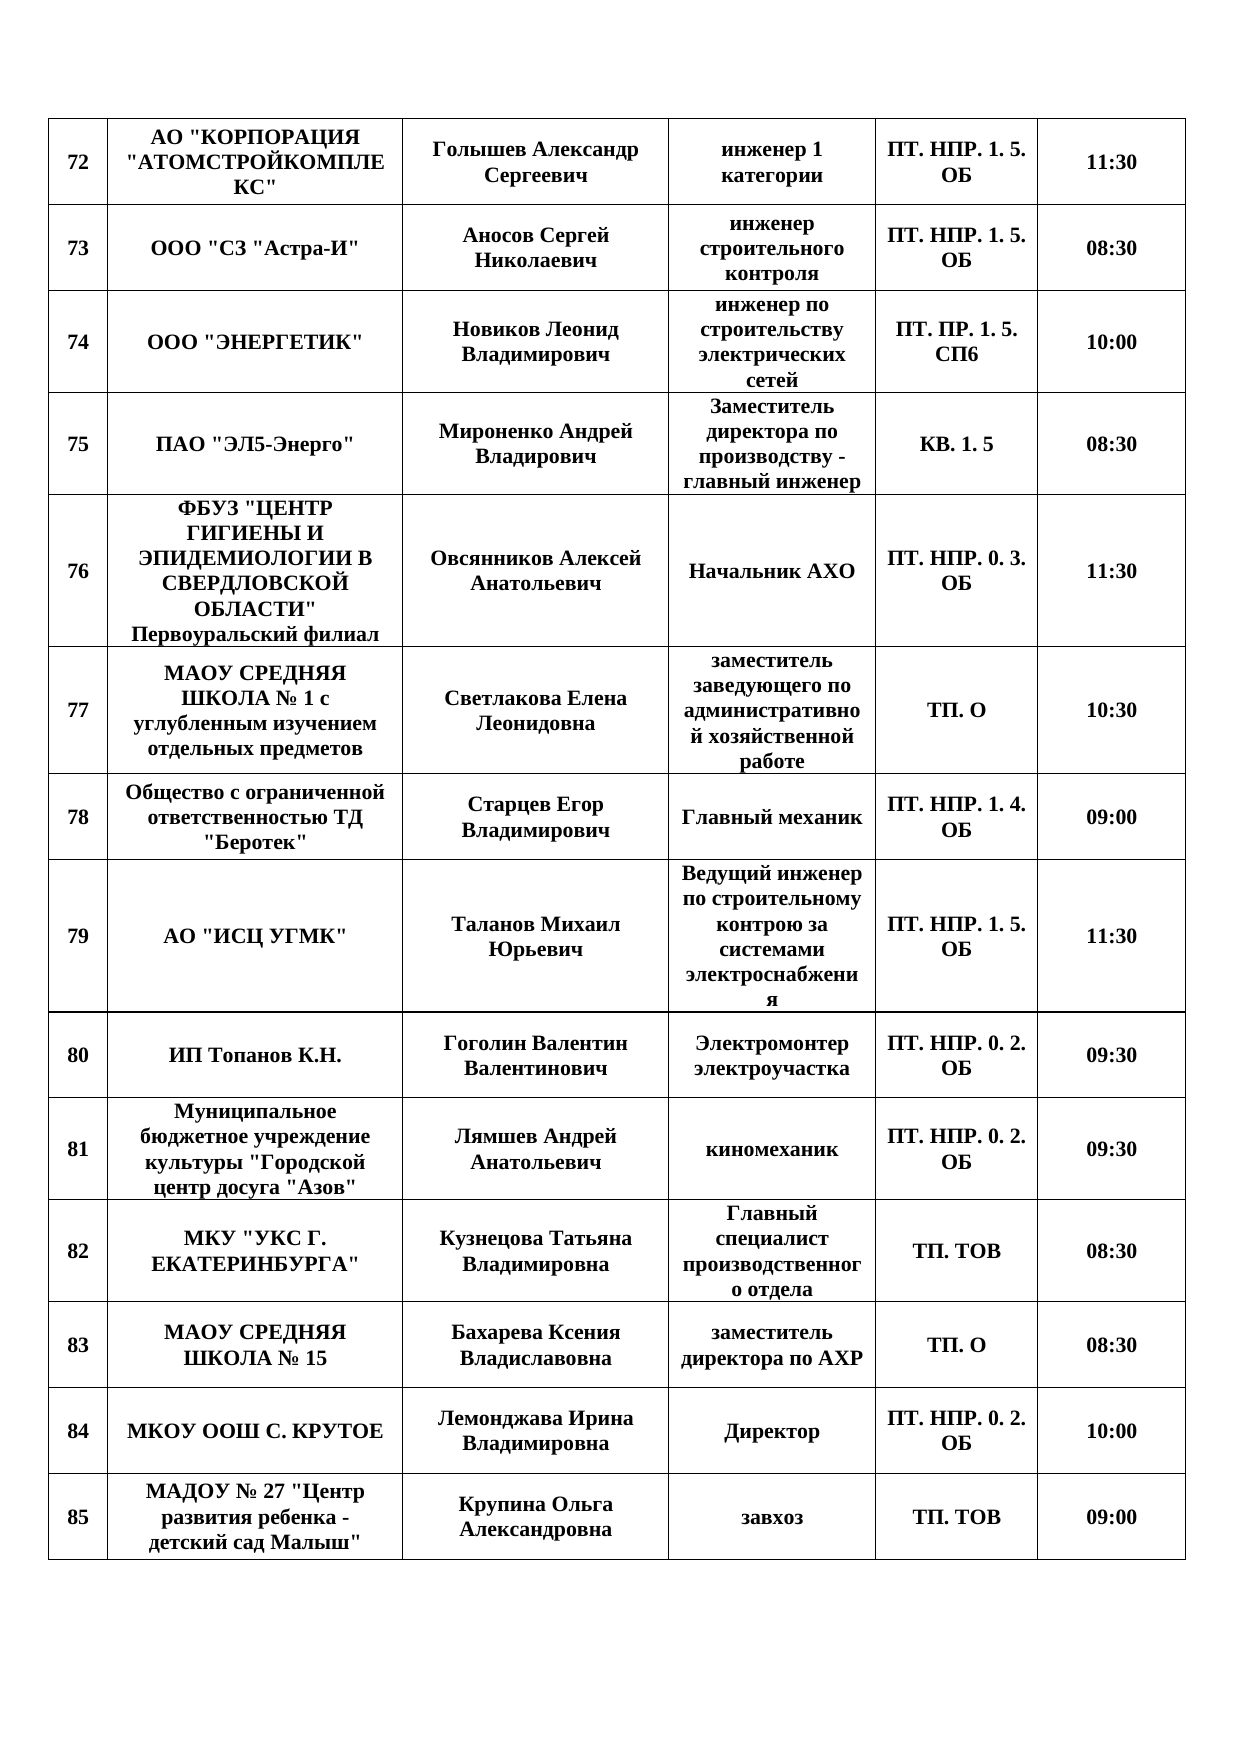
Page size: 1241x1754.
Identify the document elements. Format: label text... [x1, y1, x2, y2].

table_cell заместитель заведующего по административной хозяйственной работе [669, 647, 875, 773]
table_cell 08:30 [1038, 393, 1185, 494]
table_cell МАДОУ № 27 "Центр развития ребенка - детский сад Малыш" [108, 1474, 402, 1559]
table_cell Светлакова Елена Леонидовна [403, 647, 668, 773]
table_cell Главный специалист производственного отдела [669, 1200, 875, 1301]
table_cell 75 [49, 393, 107, 494]
table_cell Главный механик [669, 774, 875, 859]
table_cell ТП. О [876, 647, 1037, 773]
table_cell 08:30 [1038, 1200, 1185, 1301]
table_cell Аносов Сергей Николаевич [403, 205, 668, 290]
table_cell 11:30 [1038, 495, 1185, 646]
table_cell 10:30 [1038, 647, 1185, 773]
table_cell Мироненко Андрей Владирович [403, 393, 668, 494]
table_cell 82 [49, 1200, 107, 1301]
table_cell инженер 1 категории [669, 119, 875, 204]
table_cell инженер по строительству электрических сетей [669, 291, 875, 392]
table_cell 11:30 [1038, 860, 1185, 1011]
table_cell 83 [49, 1302, 107, 1387]
table_cell Голышев Александр Сергеевич [403, 119, 668, 204]
table_cell 10:00 [1038, 291, 1185, 392]
table_cell ФБУЗ "ЦЕНТР ГИГИЕНЫ И ЭПИДЕМИОЛОГИИ В СВЕРДЛОВСКОЙ ОБЛАСТИ" Первоуральский филиал [108, 495, 402, 646]
table_cell ООО "ЭНЕРГЕТИК" [108, 291, 402, 392]
table_cell ИП Топанов К.Н. [108, 1013, 402, 1097]
table_cell МАОУ СРЕДНЯЯ ШКОЛА № 15 [108, 1302, 402, 1387]
table_cell Гоголин Валентин Валентинович [403, 1013, 668, 1097]
table_cell Бахарева Ксения Владиславовна [403, 1302, 668, 1387]
table_cell АО "ИСЦ УГМК" [108, 860, 402, 1011]
table_cell ПТ. НПР. 0. 3. ОБ [876, 495, 1037, 646]
table_cell ТП. ТОВ [876, 1474, 1037, 1559]
table_cell ПТ. ПР. 1. 5. СП6 [876, 291, 1037, 392]
table_cell ПАО "ЭЛ5-Энерго" [108, 393, 402, 494]
table_cell ПТ. НПР. 0. 2. ОБ [876, 1013, 1037, 1097]
table_cell ПТ. НПР. 1. 5. ОБ [876, 860, 1037, 1011]
table_cell Кузнецова Татьяна Владимировна [403, 1200, 668, 1301]
table_cell завхоз [669, 1474, 875, 1559]
table_cell инженер строительного контроля [669, 205, 875, 290]
table_cell Старцев Егор Владимирович [403, 774, 668, 859]
table_cell 11:30 [1038, 119, 1185, 204]
table_cell Лемонджава Ирина Владимировна [403, 1388, 668, 1473]
table_cell Начальник АХО [669, 495, 875, 646]
table_cell 76 [49, 495, 107, 646]
table_cell 10:00 [1038, 1388, 1185, 1473]
table_cell 85 [49, 1474, 107, 1559]
table_cell МКУ "УКС Г. ЕКАТЕРИНБУРГА" [108, 1200, 402, 1301]
table_cell Муниципальное бюджетное учреждение культуры "Городской центр досуга "Азов" [108, 1098, 402, 1199]
table_cell ПТ. НПР. 1. 4. ОБ [876, 774, 1037, 859]
table_cell 77 [49, 647, 107, 773]
table_cell ТП. ТОВ [876, 1200, 1037, 1301]
table_cell 09:30 [1038, 1013, 1185, 1097]
table_cell 74 [49, 291, 107, 392]
table_cell Ведущий инженер по строительному контрою за системами электроснабжения [669, 860, 875, 1011]
table_cell КВ. 1. 5 [876, 393, 1037, 494]
table_cell МАОУ СРЕДНЯЯ ШКОЛА № 1 с углубленным изучением отдельных предметов [108, 647, 402, 773]
table_cell 73 [49, 205, 107, 290]
table_cell 81 [49, 1098, 107, 1199]
table_cell ТП. О [876, 1302, 1037, 1387]
table_cell 84 [49, 1388, 107, 1473]
table_cell Директор [669, 1388, 875, 1473]
table_cell АО "КОРПОРАЦИЯ "АТОМСТРОЙКОМПЛЕКС" [108, 119, 402, 204]
table_cell 78 [49, 774, 107, 859]
table_cell 79 [49, 860, 107, 1011]
table_cell Овсянников Алексей Анатольевич [403, 495, 668, 646]
table_cell Электромонтер электроучастка [669, 1013, 875, 1097]
table_cell ПТ. НПР. 1. 5. ОБ [876, 119, 1037, 204]
table_cell ПТ. НПР. 0. 2. ОБ [876, 1388, 1037, 1473]
table_cell киномеханик [669, 1098, 875, 1199]
table_cell Лямшев Андрей Анатольевич [403, 1098, 668, 1199]
table_cell Новиков Леонид Владимирович [403, 291, 668, 392]
table_cell 08:30 [1038, 1302, 1185, 1387]
table_cell Заместитель директора по производству - главный инженер [669, 393, 875, 494]
table_cell Общество с ограниченной ответственностью ТД "Беротек" [108, 774, 402, 859]
table_cell 72 [49, 119, 107, 204]
table_cell ООО "СЗ "Астра-И" [108, 205, 402, 290]
table_cell Таланов Михаил Юрьевич [403, 860, 668, 1011]
table_cell 09:00 [1038, 774, 1185, 859]
table_cell заместитель директора по АХР [669, 1302, 875, 1387]
table_cell ПТ. НПР. 1. 5. ОБ [876, 205, 1037, 290]
table_cell Крупина Ольга Александровна [403, 1474, 668, 1559]
table_cell 08:30 [1038, 205, 1185, 290]
table_cell ПТ. НПР. 0. 2. ОБ [876, 1098, 1037, 1199]
table_cell 09:00 [1038, 1474, 1185, 1559]
table_cell МКОУ ООШ С. КРУТОЕ [108, 1388, 402, 1473]
table_cell 09:30 [1038, 1098, 1185, 1199]
table_cell 80 [49, 1013, 107, 1097]
